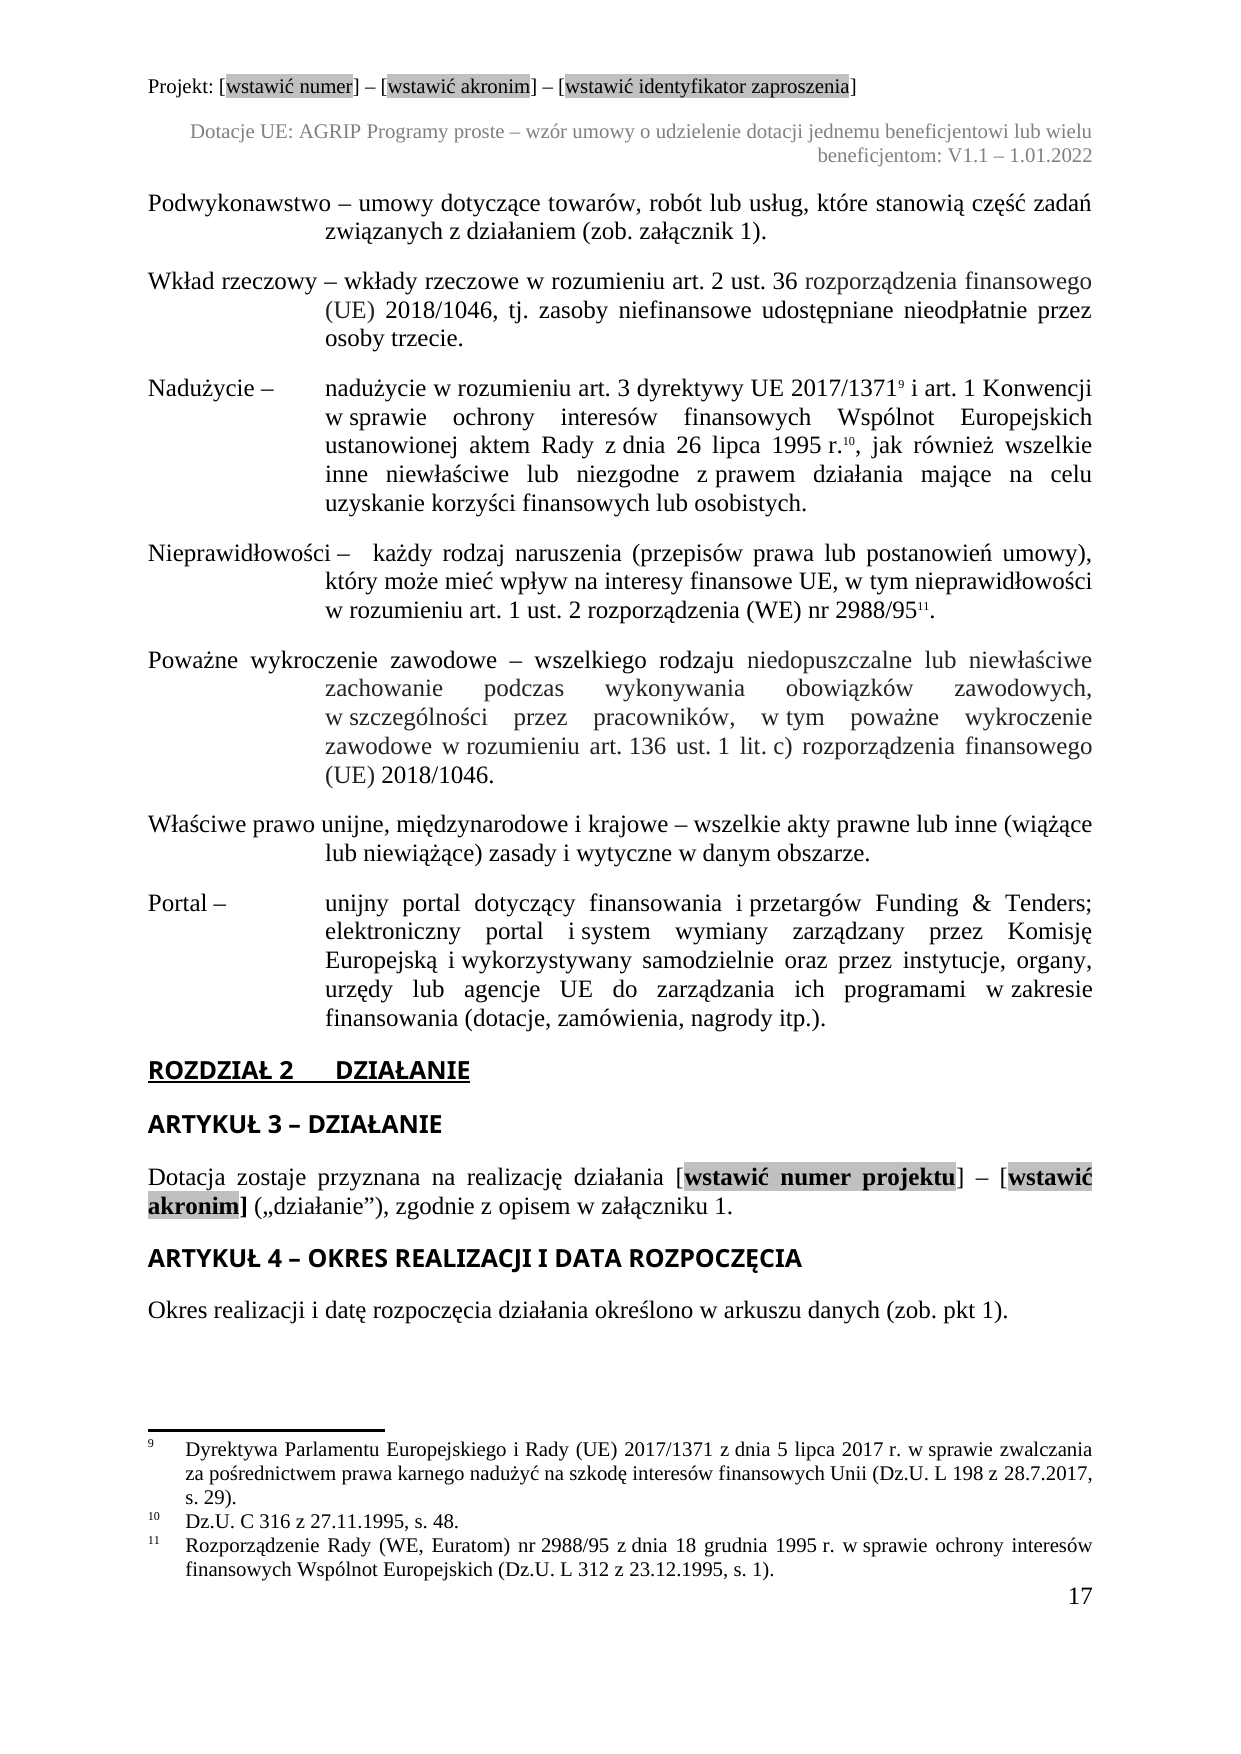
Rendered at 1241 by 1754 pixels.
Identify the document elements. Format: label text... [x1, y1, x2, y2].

text Dotacja zostaje przyznana na realizację działania [wstawić numer projektu] – [wstawić akronim] („działanie”), zgodnie z opisem w załączniku 1. [148, 1162, 1092, 1219]
text Właściwe prawo unijne, międzynarodowe i krajowe – wszelkie akty prawne lub inne (wiążące lub niewiążące) zasady i wytyczne w danym obszarze. [148, 809, 1092, 867]
text Podwykonawstwo – umowy dotyczące towarów, robót lub usług, które stanowią część zadań związanych z działaniem (zob. załącznik 1). [148, 188, 1092, 245]
text Poważne wykroczenie zawodowe – wszelkiego rodzaju niedopuszczalne lub niewłaściwe zachowanie podczas wykonywania obowiązków zawodowych, w szczególności przez pracowników, w tym poważne wykroczenie zawodowe w rozumieniu art. 136 ust. 1 lit. c) rozporządzenia finansowego (UE) 2018/1046. [148, 645, 1092, 788]
subtitle ARTYKUŁ 3 – DZIAŁANIE [148, 1107, 1092, 1141]
text Portal – unijny portal dotyczący finansowania i przetargów Funding & Tenders; elektroniczny portal i system wymiany zarządzany przez Komisję Europejską i wykorzystywany samodzielnie oraz przez instytucje, organy, urzędy lub agencje UE do zarządzania ich programami w zakresie finansowania (dotacje, zamówienia, nagrody itp.). [148, 888, 1092, 1031]
text Nieprawidłowości – każdy rodzaj naruszenia (przepisów prawa lub postanowień umowy), który może mieć wpływ na interesy finansowe UE, w tym nieprawidłowości w rozumieniu art. 1 ust. 2 rozporządzenia (WE) nr 2988/95. [148, 538, 1092, 624]
text Okres realizacji i datę rozpoczęcia działania określono w arkuszu danych (zob. pkt 1). [148, 1295, 1092, 1324]
subtitle ARTYKUŁ 4 – OKRES REALIZACJI I DATA ROZPOCZĘCIA [148, 1240, 1092, 1274]
text Wkład rzeczowy – wkłady rzeczowe w rozumieniu art. 2 ust. 36 rozporządzenia finansowego (UE) 2018/1046, tj. zasoby niefinansowe udostępniane nieodpłatnie przez osoby trzecie. [148, 266, 1092, 352]
subtitle ROZDZIAŁ 2 DZIAŁANIE [148, 1052, 1092, 1086]
text Nadużycie – nadużycie w rozumieniu art. 3 dyrektywy UE 2017/1371 i art. 1 Konwencji w sprawie ochrony interesów finansowych Wspólnot Europejskich ustanowionej aktem Rady z dnia 26 lipca 1995 r., jak również wszelkie inne niewłaściwe lub niezgodne z prawem działania mające na celu uzyskanie korzyści finansowych lub osobistych. [148, 373, 1092, 517]
